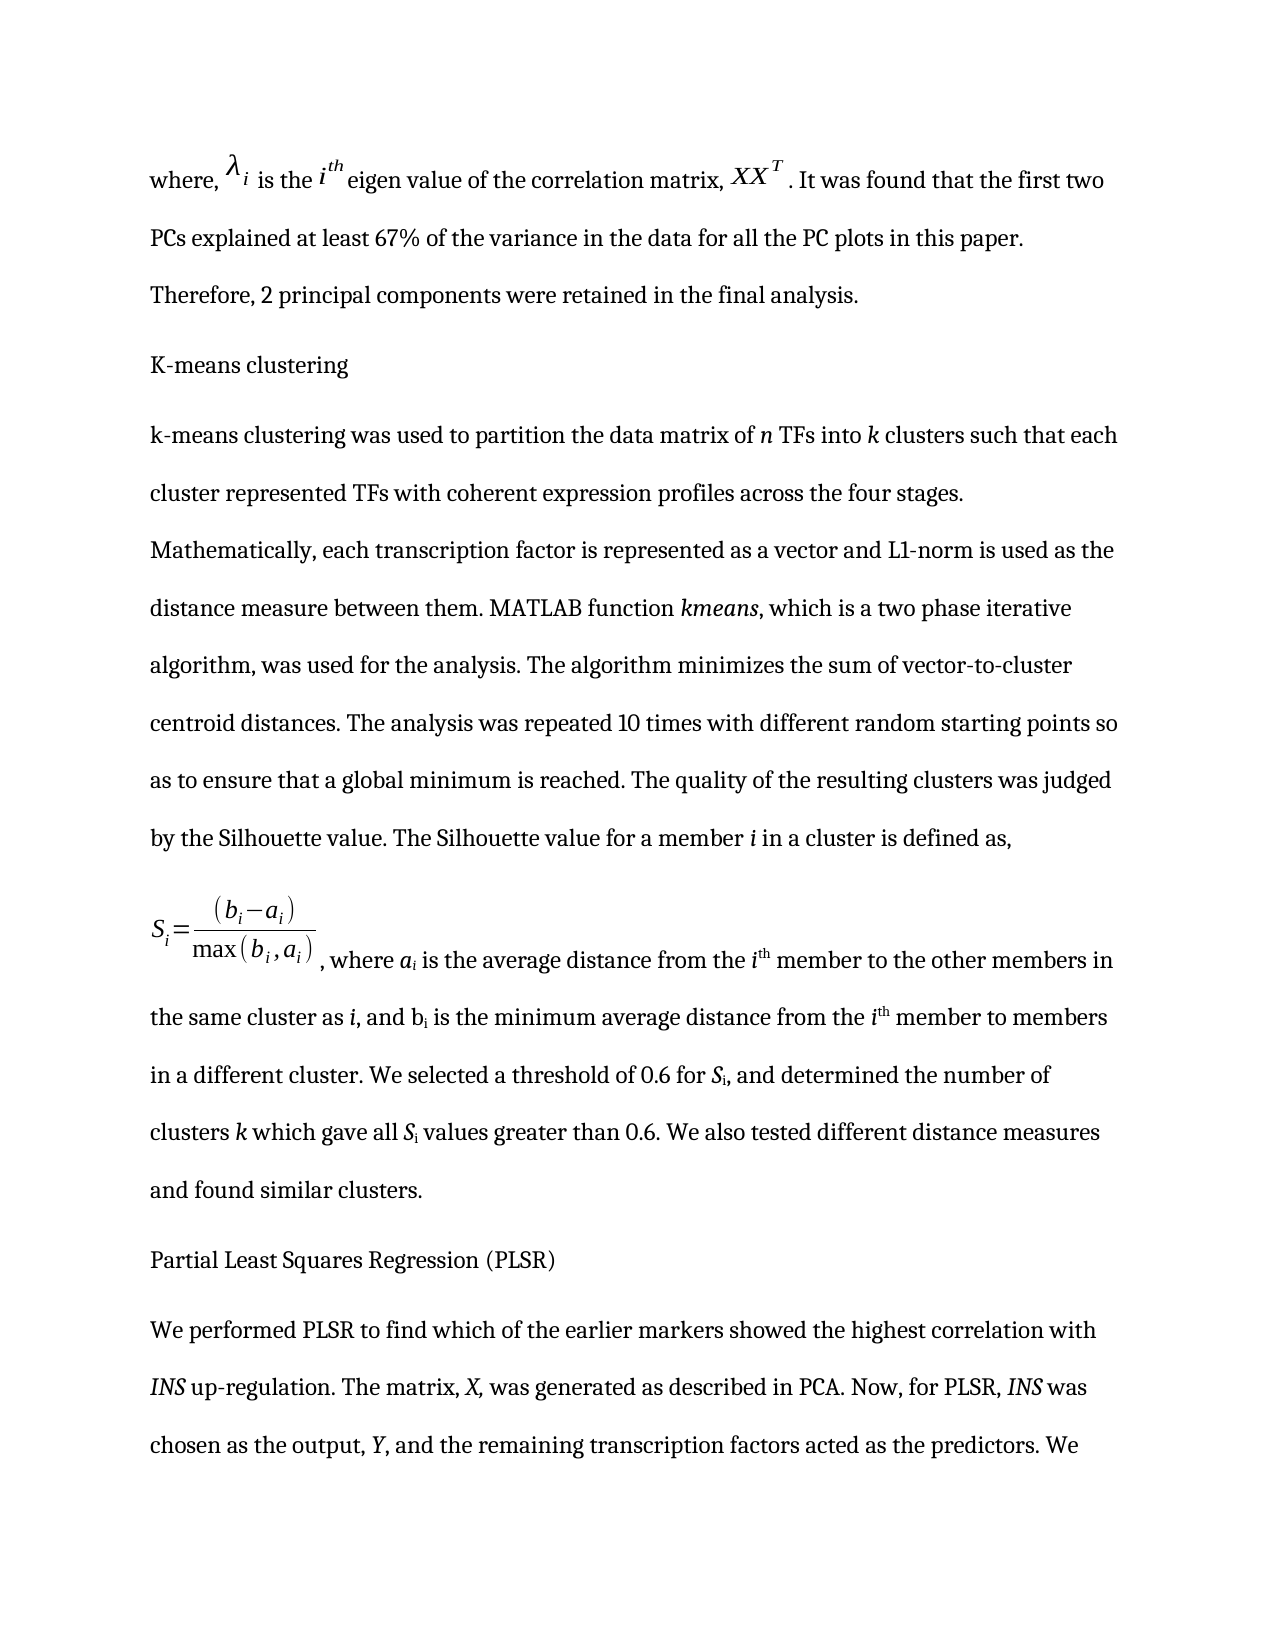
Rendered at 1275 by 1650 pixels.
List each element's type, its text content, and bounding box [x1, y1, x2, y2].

text K-means clustering [150, 351, 1125, 380]
text Partial Least Squares Regression (PLSR) [150, 1246, 1125, 1274]
text k-means clustering was used to partition the data matrix of n TFs into k clusters such that each cluster represented TFs with coherent expression profiles across the four stages. Mathematically, each transcription factor is represented as a vector and L1-norm is used as the distance measure between them. MATLAB function kmeans, which is a two phase iterative algorithm, was used for the analysis. The algorithm minimizes the sum of vector-to-cluster centroid distances. The analysis was repeated 10 times with different random starting points so as to ensure that a global minimum is reached. The quality of the resulting clusters was judged by the Silhouette value. The Silhouette value for a member i in a cluster is defined as, [150, 421, 1125, 853]
text where, is the eigen value of the correlation matrix, . It was found that the first two PCs explained at least 67% of the variance in the data for all the PC plots in this paper. Therefore, 2 principal components were retained in the final analysis. [150, 150, 1125, 310]
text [150, 1316, 1125, 1459]
text , where ai is the average distance from the ith member to the other members in the same cluster as i, and bi is the minimum average distance from the ith member to members in a different cluster. We selected a threshold of 0.6 for Si, and determined the number of clusters k which gave all Si values greater than 0.6. We also tested different distance measures and found similar clusters. [150, 894, 1125, 1204]
